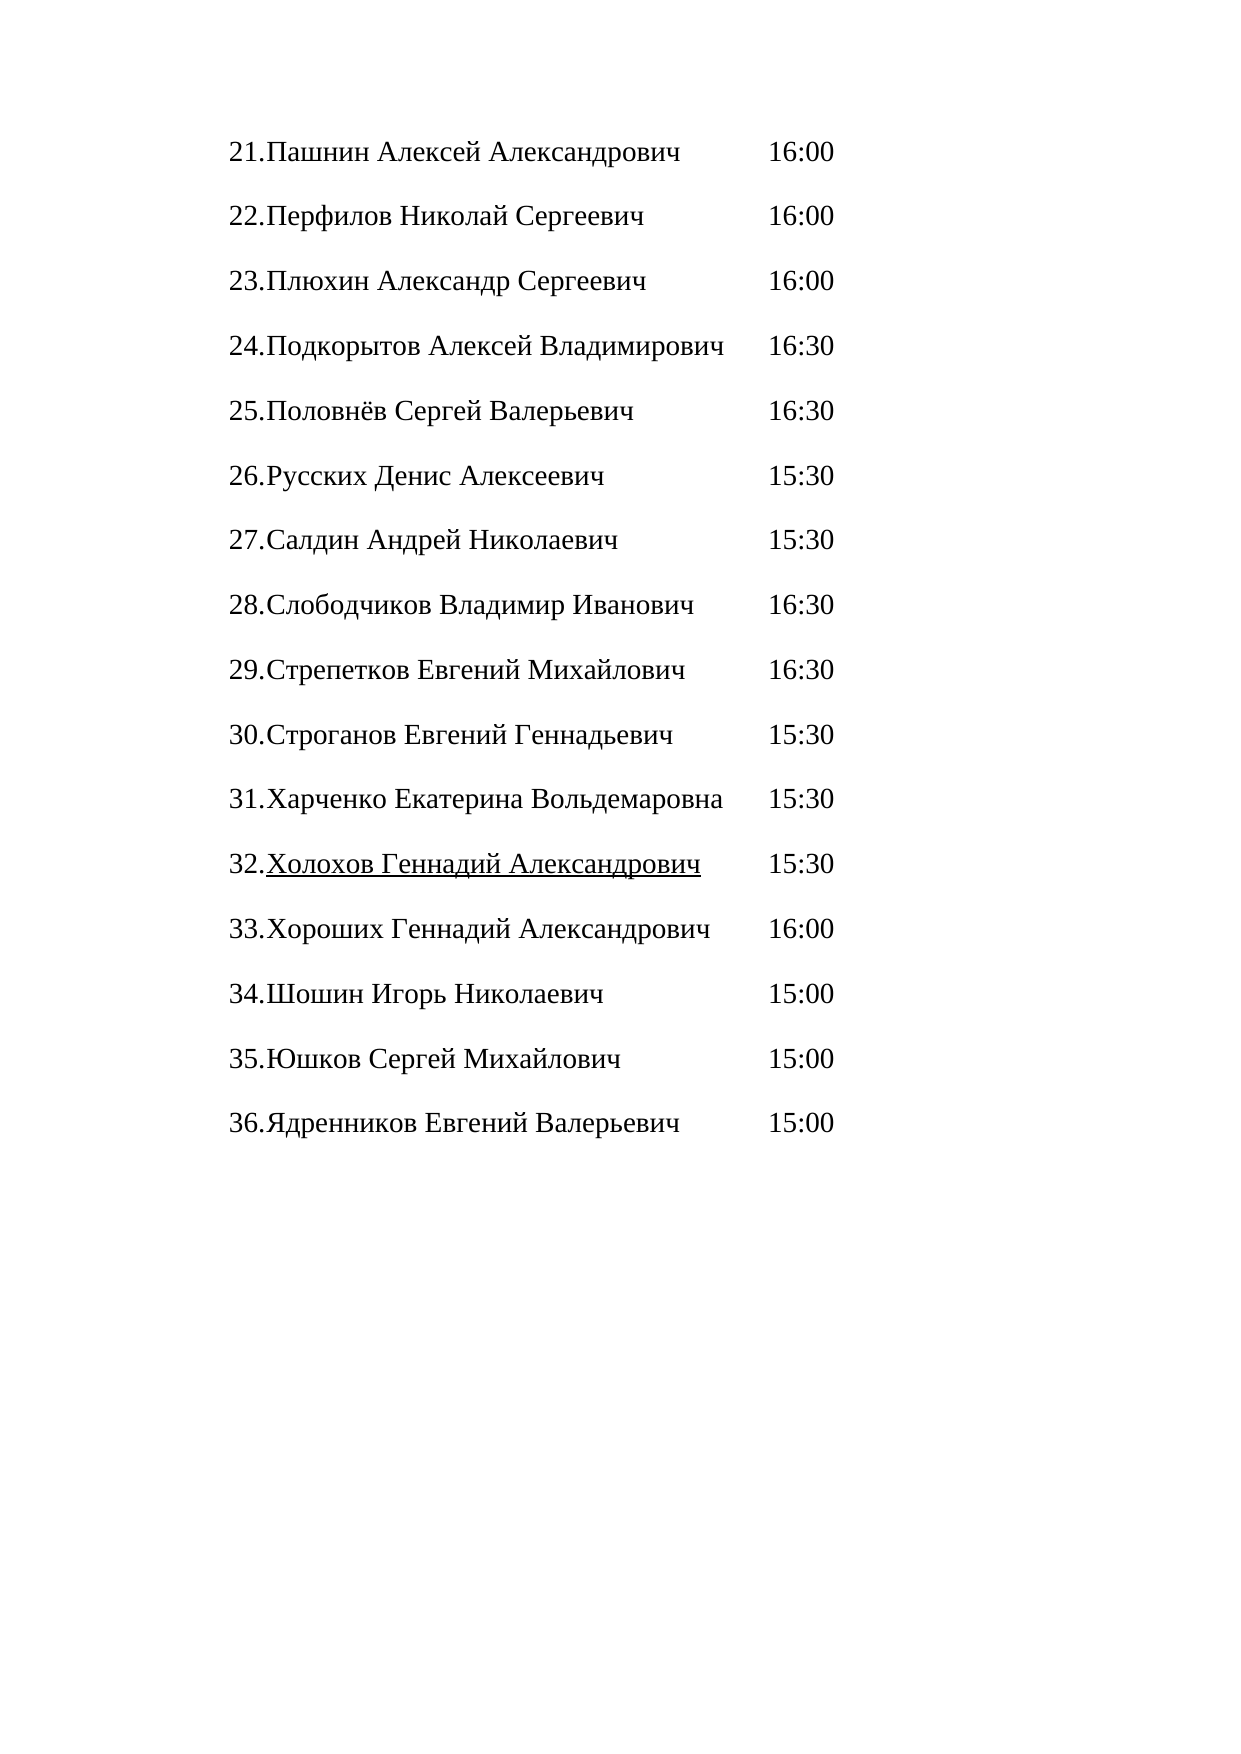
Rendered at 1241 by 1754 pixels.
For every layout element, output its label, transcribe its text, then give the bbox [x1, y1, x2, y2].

table_cell Слободчиков Владимир Иванович [176, 572, 752, 636]
table_cell 15:30 [752, 442, 1240, 507]
table_cell 15:30 [752, 701, 1240, 766]
table_cell 16:00 [752, 896, 1240, 960]
table_cell Холохов Геннадий Александрович [176, 831, 752, 896]
table_cell 15:30 [752, 766, 1240, 831]
table_cell 16:30 [752, 572, 1240, 636]
table_cell 15:00 [752, 1025, 1240, 1090]
table_cell Русских Денис Алексеевич [176, 442, 752, 507]
table_cell Половнёв Сергей Валерьевич [176, 377, 752, 442]
table_cell 15:30 [752, 507, 1240, 572]
table_cell Салдин Андрей Николаевич [176, 507, 752, 572]
table_cell 16:30 [752, 377, 1240, 442]
table_cell Строганов Евгений Геннадьевич [176, 701, 752, 766]
table_cell 16:00 [752, 118, 1240, 183]
table_cell 16:30 [752, 636, 1240, 701]
table_cell Стрепетков Евгений Михайлович [176, 636, 752, 701]
table_cell 15:00 [752, 1090, 1240, 1155]
table_cell Юшков Сергей Михайлович [176, 1025, 752, 1090]
table_cell 15:00 [752, 960, 1240, 1025]
table_cell Ядренников Евгений Валерьевич [176, 1090, 752, 1155]
table_cell Хороших Геннадий Александрович [176, 896, 752, 960]
table_cell 16:00 [752, 183, 1240, 248]
table_cell Харченко Екатерина Вольдемаровна [176, 766, 752, 831]
table_cell Плюхин Александр Сергеевич [176, 248, 752, 312]
table_cell Шошин Игорь Николаевич [176, 960, 752, 1025]
table_cell 15:30 [752, 831, 1240, 896]
table_cell 16:00 [752, 248, 1240, 312]
table_cell Пашнин Алексей Александрович [176, 118, 752, 183]
table_cell Перфилов Николай Сергеевич [176, 183, 752, 248]
table_cell Подкорытов Алексей Владимирович [176, 313, 752, 377]
table_cell 16:30 [752, 313, 1240, 377]
